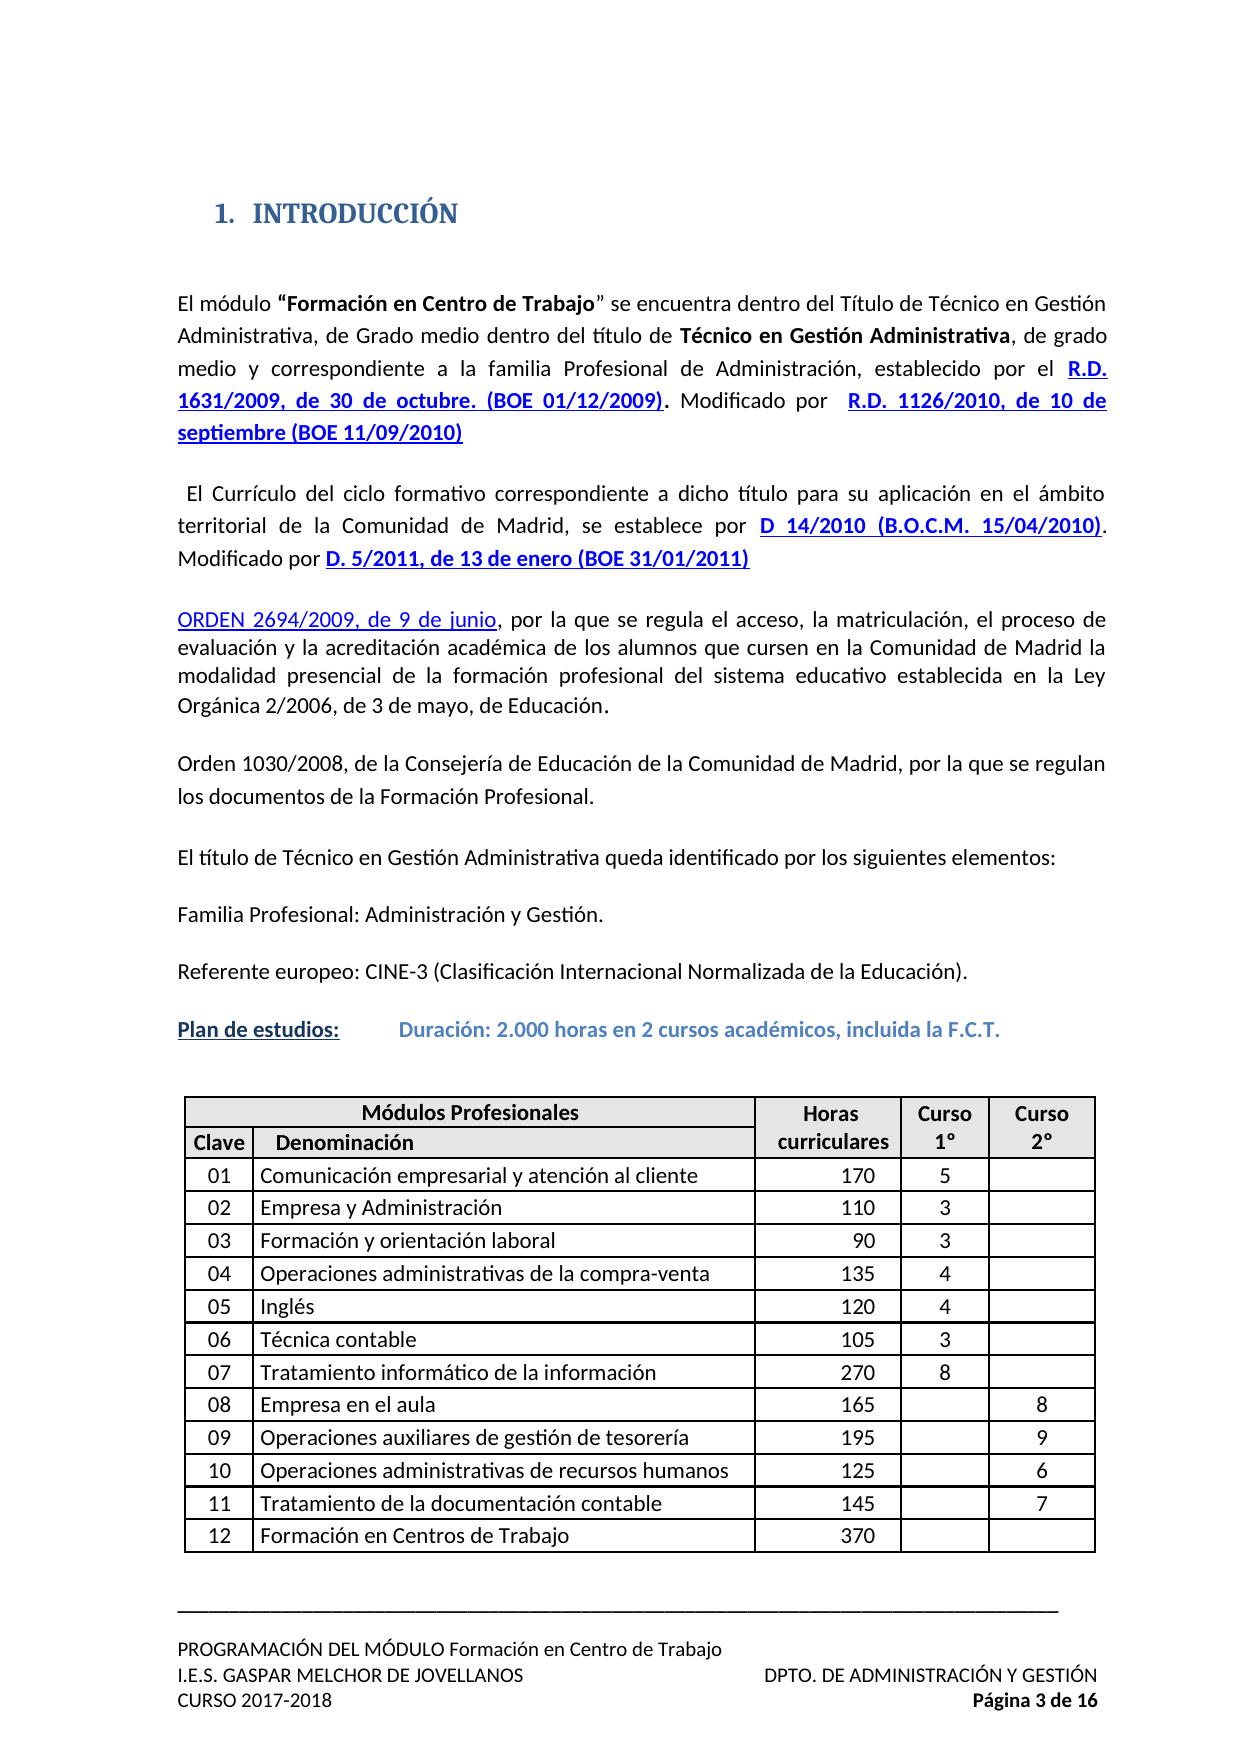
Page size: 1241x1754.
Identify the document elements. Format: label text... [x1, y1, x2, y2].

text El módulo “Formación en Centro de Trabajo” se encuentra dentro del Título de Técnico en Gestión Administrativa, de Grado medio dentro del título de Técnico en Gestión Administrativa, de grado medio y correspondiente a la familia Profesional de Administración, establecido por el R.D. 1631/2009, de 30 de octubre. (BOE 01/12/2009). Modificado por R.D. 1126/2010, de 10 de septiembre (BOE 11/09/2010) [177, 289, 1107, 446]
table_cell Empresa en el aula [254, 1389, 754, 1420]
table_cell [990, 1324, 1094, 1354]
table_cell [902, 1488, 988, 1518]
table_cell Denominación [254, 1128, 754, 1157]
text Orden 1030/2008, de la Consejería de Educación de la Comunidad de Madrid, por la que se regulan los documentos de la Formación Profesional. [177, 749, 1107, 810]
text El Currículo del ciclo formativo correspondiente a dicho título para su aplicación en el ámbito territorial de la Comunidad de Madrid, se establece por D 14/2010 (B.O.C.M. 15/04/2010). Modificado por D. 5/2011, de 13 de enero (BOE 31/01/2011) [177, 479, 1107, 572]
table_cell 145 [756, 1488, 900, 1518]
table_cell 8 [902, 1356, 988, 1387]
table_cell 07 [186, 1356, 252, 1387]
table_cell 370 [756, 1520, 900, 1551]
table_cell 3 [902, 1324, 988, 1354]
table_cell 110 [756, 1192, 900, 1223]
table_cell 3 [902, 1225, 988, 1256]
table_cell 4 [902, 1291, 988, 1321]
table_cell 4 [902, 1258, 988, 1288]
table_header Horas curriculares [756, 1098, 900, 1157]
table_cell 90 [756, 1225, 900, 1256]
table_cell 04 [186, 1258, 252, 1288]
table_cell 8 [990, 1389, 1094, 1420]
subtitle INTRODUCCIÓN [215, 198, 1107, 231]
table_cell Inglés [254, 1291, 754, 1321]
table_cell 02 [186, 1192, 252, 1223]
table_cell 06 [186, 1324, 252, 1354]
table_cell [902, 1422, 988, 1453]
table_cell [902, 1455, 988, 1485]
table_cell 12 [186, 1520, 252, 1551]
table_cell [990, 1192, 1094, 1223]
text Referente europeo: CINE-3 (Clasificación Internacional Normalizada de la Educación). [177, 957, 1107, 986]
table_cell 7 [990, 1488, 1094, 1518]
table_cell 195 [756, 1422, 900, 1453]
table_cell Técnica contable [254, 1324, 754, 1354]
table_header Curso 2º [990, 1098, 1094, 1157]
text El título de Técnico en Gestión Administrativa queda identificado por los siguientes elementos: [177, 843, 1107, 871]
table_cell [990, 1225, 1094, 1256]
table_cell Tratamiento informático de la información [254, 1356, 754, 1387]
table_cell 10 [186, 1455, 252, 1485]
table_cell 165 [756, 1389, 900, 1420]
table_cell 6 [990, 1455, 1094, 1485]
text Familia Profesional: Administración y Gestión. [177, 900, 1107, 928]
table_cell 05 [186, 1291, 252, 1321]
table_cell 03 [186, 1225, 252, 1256]
table_cell Clave [186, 1128, 252, 1157]
table_cell [902, 1389, 988, 1420]
table_cell 5 [902, 1159, 988, 1190]
table_cell 120 [756, 1291, 900, 1321]
table_cell Comunicación empresarial y atención al cliente [254, 1159, 754, 1190]
table_cell 09 [186, 1422, 252, 1453]
table_cell 270 [756, 1356, 900, 1387]
table_header Módulos Profesionales [186, 1098, 754, 1126]
table_cell [990, 1159, 1094, 1190]
table_cell 135 [756, 1258, 900, 1288]
table_cell 170 [756, 1159, 900, 1190]
table_cell 01 [186, 1159, 252, 1190]
table_cell [990, 1291, 1094, 1321]
table_cell Operaciones administrativas de la compra-venta [254, 1258, 754, 1288]
table_cell 125 [756, 1455, 900, 1485]
table_cell Operaciones auxiliares de gestión de tesorería [254, 1422, 754, 1453]
table_cell [990, 1258, 1094, 1288]
subtitle Plan de estudios: Duración: 2.000 horas en 2 cursos académicos, incluida la F.C.T. [177, 1015, 1107, 1043]
table_cell Tratamiento de la documentación contable [254, 1488, 754, 1518]
table_cell [902, 1520, 988, 1551]
table_cell 9 [990, 1422, 1094, 1453]
table_cell 3 [902, 1192, 988, 1223]
table_cell 08 [186, 1389, 252, 1420]
table_cell Empresa y Administración [254, 1192, 754, 1223]
table_cell 105 [756, 1324, 900, 1354]
table_cell [990, 1520, 1094, 1551]
table_cell 11 [186, 1488, 252, 1518]
text ORDEN 2694/2009, de 9 de junio, por la que se regula el acceso, la matriculación, el proceso de evaluación y la acreditación académica de los alumnos que cursen en la Comunidad de Madrid la modalidad presencial de la formación profesional del sistema educativo establecida en la Ley Orgánica 2/2006, de 3 de mayo, de Educación. [177, 605, 1107, 720]
table_cell [990, 1356, 1094, 1387]
table_cell Formación y orientación laboral [254, 1225, 754, 1256]
table_cell Operaciones administrativas de recursos humanos [254, 1455, 754, 1485]
table_cell Formación en Centros de Trabajo [254, 1520, 754, 1551]
table_header Curso 1º [902, 1098, 988, 1157]
